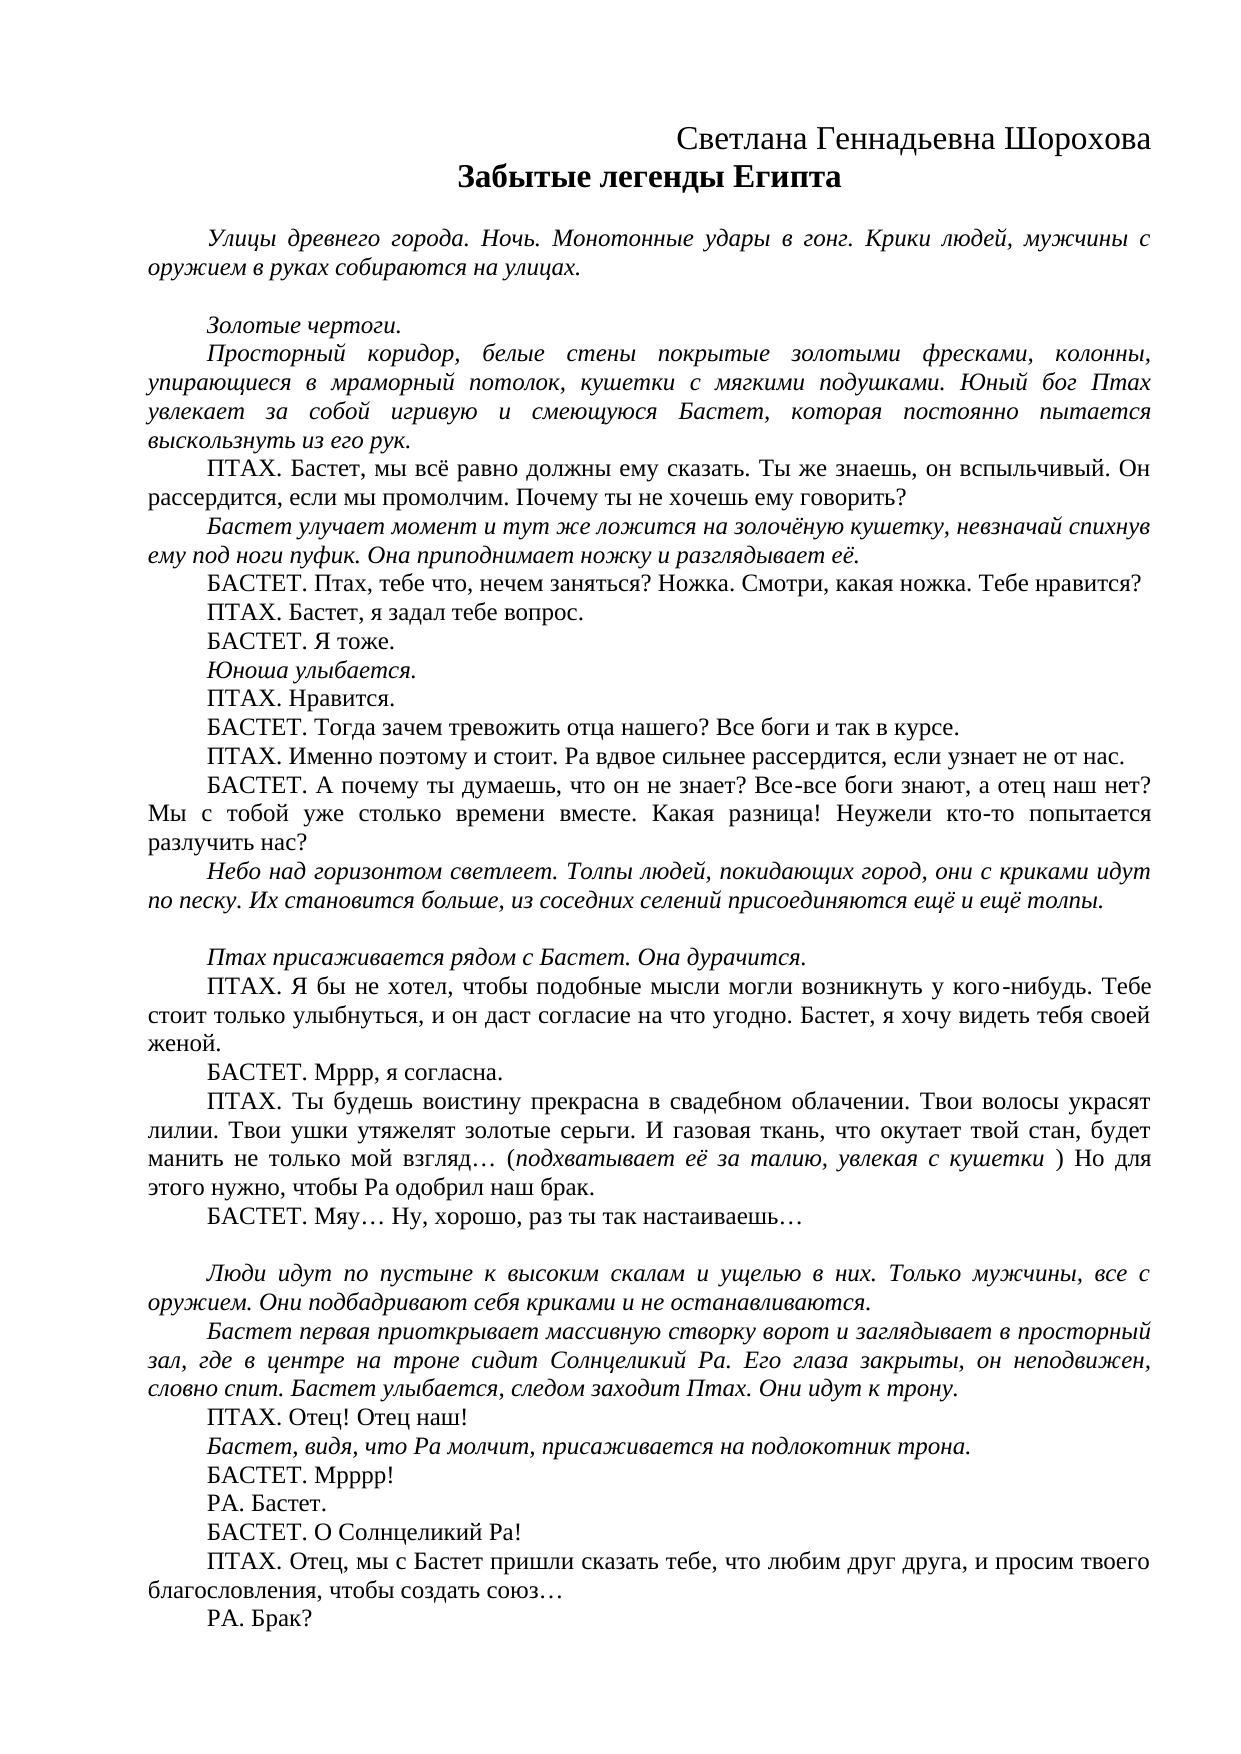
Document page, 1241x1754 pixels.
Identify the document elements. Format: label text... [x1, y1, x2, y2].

text Золотые чертоги. [148, 310, 1152, 338]
text БАСТЕТ. Тогда зачем тревожить отца нашего? Все боги и так в курсе. [148, 712, 1152, 741]
text БАСТЕТ. Я тоже. [148, 626, 1152, 655]
text Люди идут по пустыне к высоким скалам и ущелью в них. Только мужчины, все с оружием. Они подбадривают себя криками и не останавливаются. [148, 1258, 1152, 1316]
text Улицы древнего города. Ночь. Монотонные удары в гонг. Крики людей, мужчины с оружием в руках собираются на улицах. [148, 223, 1152, 281]
text РА. Бастет. [148, 1488, 1152, 1517]
text ПТАХ. Бастет, мы всё равно должны ему сказать. Ты же знаешь, он вспыльчивый. Он рассердится, если мы промолчим. Почему ты не хочешь ему говорить? [148, 453, 1152, 511]
text БАСТЕТ. О Солнцеликий Ра! [148, 1517, 1152, 1546]
text Юноша улыбается. [148, 655, 1152, 683]
text БАСТЕТ. Птах, тебе что, нечем заняться? Ножка. Смотри, какая ножка. Тебе нравится? [148, 568, 1152, 597]
text БАСТЕТ. А почему ты думаешь, что он не знает? Все-все боги знают, а отец наш нет? Мы с тобой уже столько времени вместе. Какая разница! Неужели кто-то попытается разлучить нас? [148, 770, 1152, 856]
text Птах присаживается рядом с Бастет. Она дурачится. [148, 942, 1152, 971]
text Бастет улучает момент и тут же ложится на золочёную кушетку, невзначай спихнув ему под ноги пуфик. Она приподнимает ножку и разглядывает её. [148, 511, 1152, 568]
text Небо над горизонтом светлеет. Толпы людей, покидающих город, они с криками идут по песку. Их становится больше, из соседних селений присоединяются ещё и ещё толпы. [148, 856, 1152, 913]
text Просторный коридор, белые стены покрытые золотыми фресками, колонны, упирающиеся в мраморный потолок, кушетки с мягкими подушками. Юный бог Птах увлекает за собой игривую и смеющуюся Бастет, которая постоянно пытается выскользнуть из его рук. [148, 338, 1152, 453]
text Бастет, видя, что Ра молчит, присаживается на подлокотник трона. [148, 1431, 1152, 1460]
subtitle Светлана Геннадьевна Шорохова [148, 118, 1152, 156]
text ПТАХ. Я бы не хотел, чтобы подобные мысли могли возникнуть у кого-нибудь. Тебе стоит только улыбнуться, и он даст согласие на что угодно. Бастет, я хочу видеть тебя своей женой. [148, 971, 1152, 1057]
text ПТАХ. Именно поэтому и стоит. Ра вдвое сильнее рассердится, если узнает не от нас. [148, 741, 1152, 770]
text ПТАХ. Отец, мы с Бастет пришли сказать тебе, что любим друг друга, и просим твоего благословления, чтобы создать союз… [148, 1546, 1152, 1603]
text РА. Брак? [148, 1603, 1152, 1632]
text ПТАХ. Отец! Отец наш! [148, 1402, 1152, 1431]
text БАСТЕТ. Мяу… Ну, хорошо, раз ты так настаиваешь… [148, 1201, 1152, 1230]
text ПТАХ. Ты будешь воистину прекрасна в свадебном облачении. Твои волосы украсят лилии. Твои ушки утяжелят золотые серьги. И газовая ткань, что окутает твой стан, будет манить не только мой взгляд… (подхватывает её за талию, увлекая с кушетки ) Но для этого нужно, чтобы Ра одобрил наш брак. [148, 1086, 1152, 1201]
text БАСТЕТ. Мрррр! [148, 1460, 1152, 1488]
text ПТАХ. Бастет, я задал тебе вопрос. [148, 597, 1152, 626]
text БАСТЕТ. Мррр, я согласна. [148, 1057, 1152, 1086]
text ПТАХ. Нравится. [148, 683, 1152, 712]
text Бастет первая приоткрывает массивную створку ворот и заглядывает в просторный зал, где в центре на троне сидит Солнцеликий Ра. Его глаза закрыты, он неподвижен, словно спит. Бастет улыбается, следом заходит Птах. Они идут к трону. [148, 1316, 1152, 1402]
subtitle Забытые легенды Египта [148, 156, 1152, 195]
